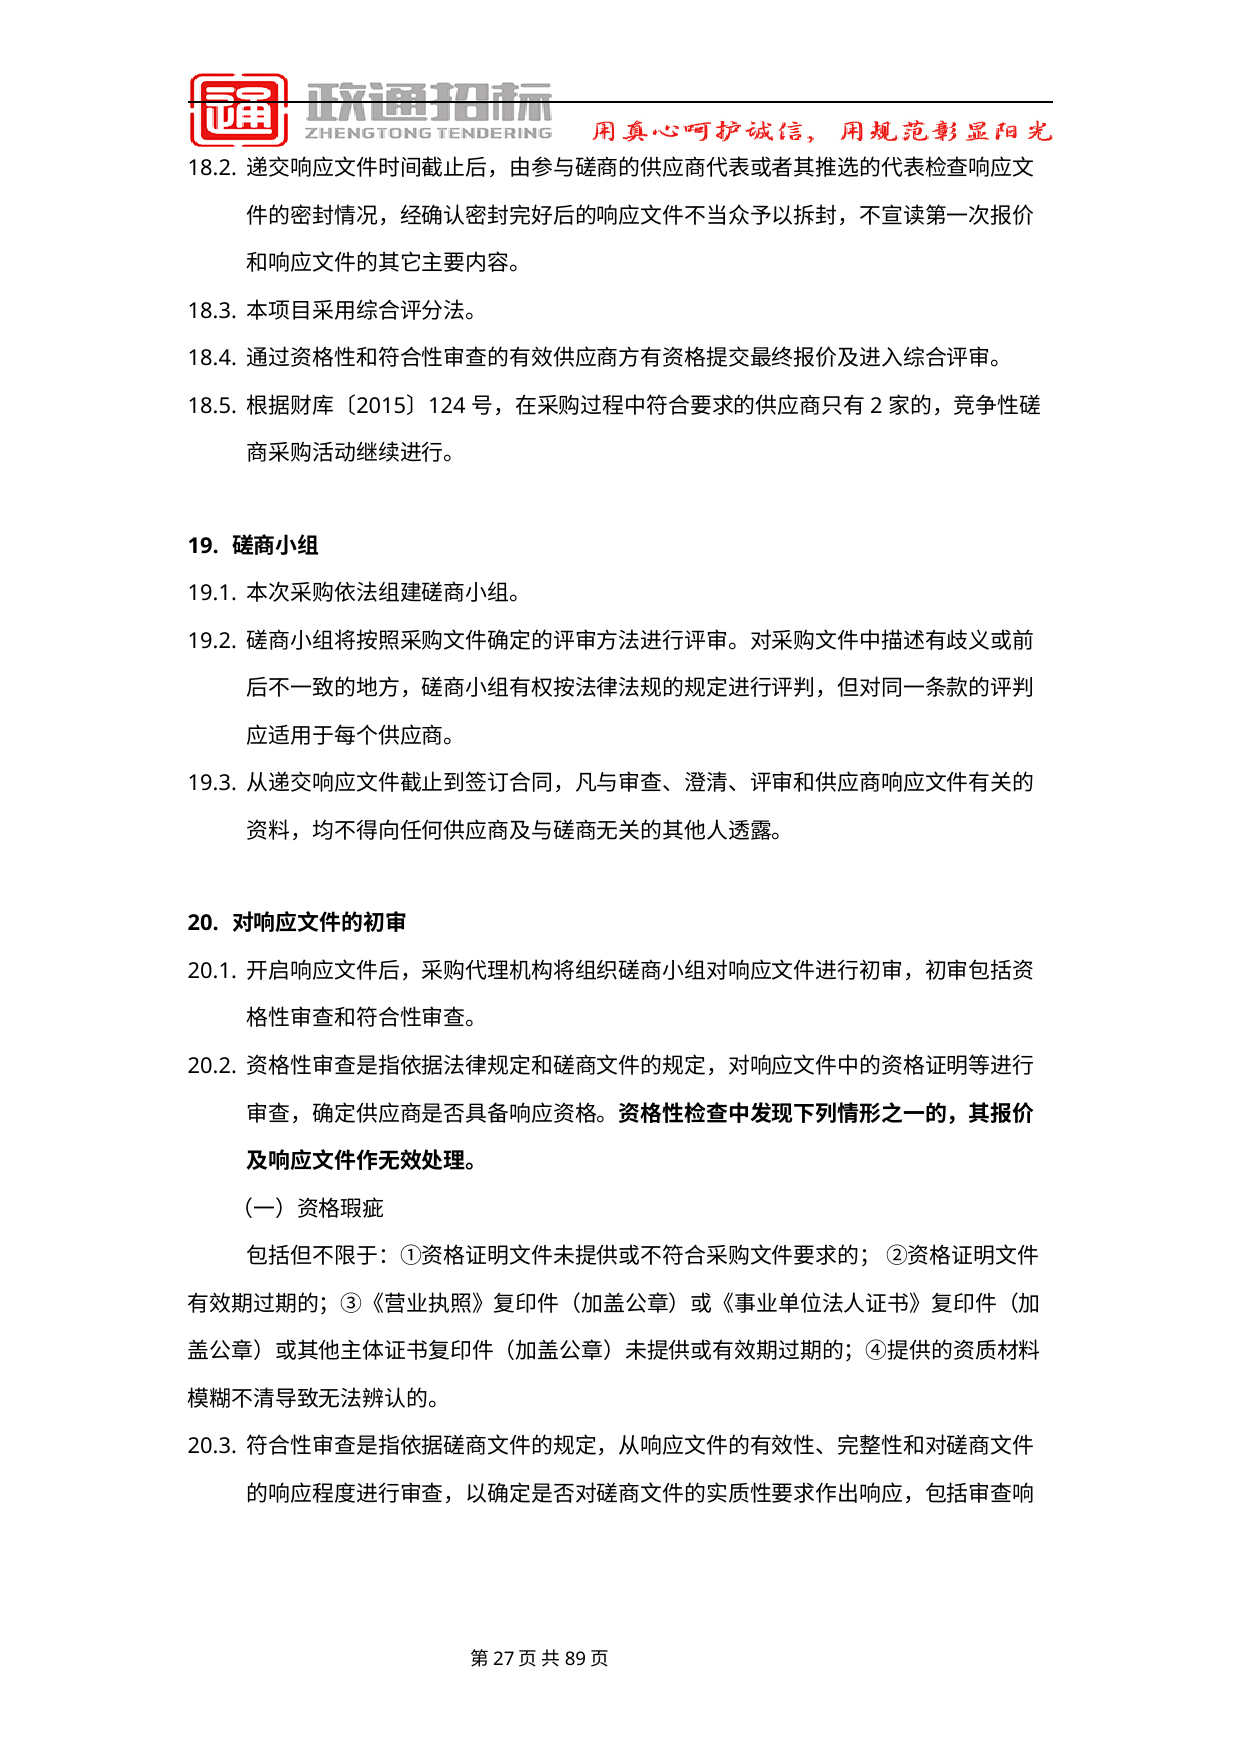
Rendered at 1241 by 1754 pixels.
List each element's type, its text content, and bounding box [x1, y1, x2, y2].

picture [188, 73, 1053, 101]
picture [188, 103, 1053, 147]
list 本次采购依法组建磋商小组。 [187, 575, 1053, 607]
list 根据财库〔2015〕124 号，在采购过程中符合要求的供应商只有 2 家的，竞争性磋商采购活动继续进行。 [187, 388, 1053, 467]
text 包括但不限于：①资格证明文件未提供或不符合采购文件要求的； ②资格证明文件有效期过期的；③《营业执照》复印件（加盖公章）或《事业单位法人证书》复印件（加盖公章）或其他主体证书复印件（加盖公章）未提供或有效期过期的；④提供的资质材料模糊不清导致无法辨认的。 [187, 1238, 1053, 1412]
list 开启响应文件后，采购代理机构将组织磋商小组对响应文件进行初审，初审包括资格性审查和符合性审查。 [187, 953, 1053, 1032]
list 通过资格性和符合性审查的有效供应商方有资格提交最终报价及进入综合评审。 [187, 340, 1053, 372]
list 资格性审查是指依据法律规定和磋商文件的规定，对响应文件中的资格证明等进行审查，确定供应商是否具备响应资格。资格性检查中发现下列情形之一的，其报价及响应文件作无效处理。 [187, 1048, 1053, 1175]
subtitle 磋商小组 [187, 528, 1053, 559]
subtitle 对响应文件的初审 [187, 905, 1053, 937]
list 资格瑕疵 [187, 1191, 1053, 1222]
list 递交响应文件时间截止后，由参与磋商的供应商代表或者其推选的代表检查响应文件的密封情况，经确认密封完好后的响应文件不当众予以拆封，不宣读第一次报价和响应文件的其它主要内容。 [187, 150, 1053, 277]
list 磋商小组将按照采购文件确定的评审方法进行评审。对采购文件中描述有歧义或前后不一致的地方，磋商小组有权按法律法规的规定进行评判，但对同一条款的评判应适用于每个供应商。 [187, 623, 1053, 749]
list 本项目采用综合评分法。 [187, 293, 1053, 324]
list 从递交响应文件截止到签订合同，凡与审查、澄清、评审和供应商响应文件有关的资料，均不得向任何供应商及与磋商无关的其他人透露。 [187, 765, 1053, 845]
list 符合性审查是指依据磋商文件的规定，从响应文件的有效性、完整性和对磋商文件的响应程度进行审查，以确定是否对磋商文件的实质性要求作出响应，包括审查响应文件是否完整，有否计算错误，文件签署是否合格等。符合性检查中发现下列情形之一的，其报价及响应文件作无效处理。 [187, 1428, 1053, 1507]
